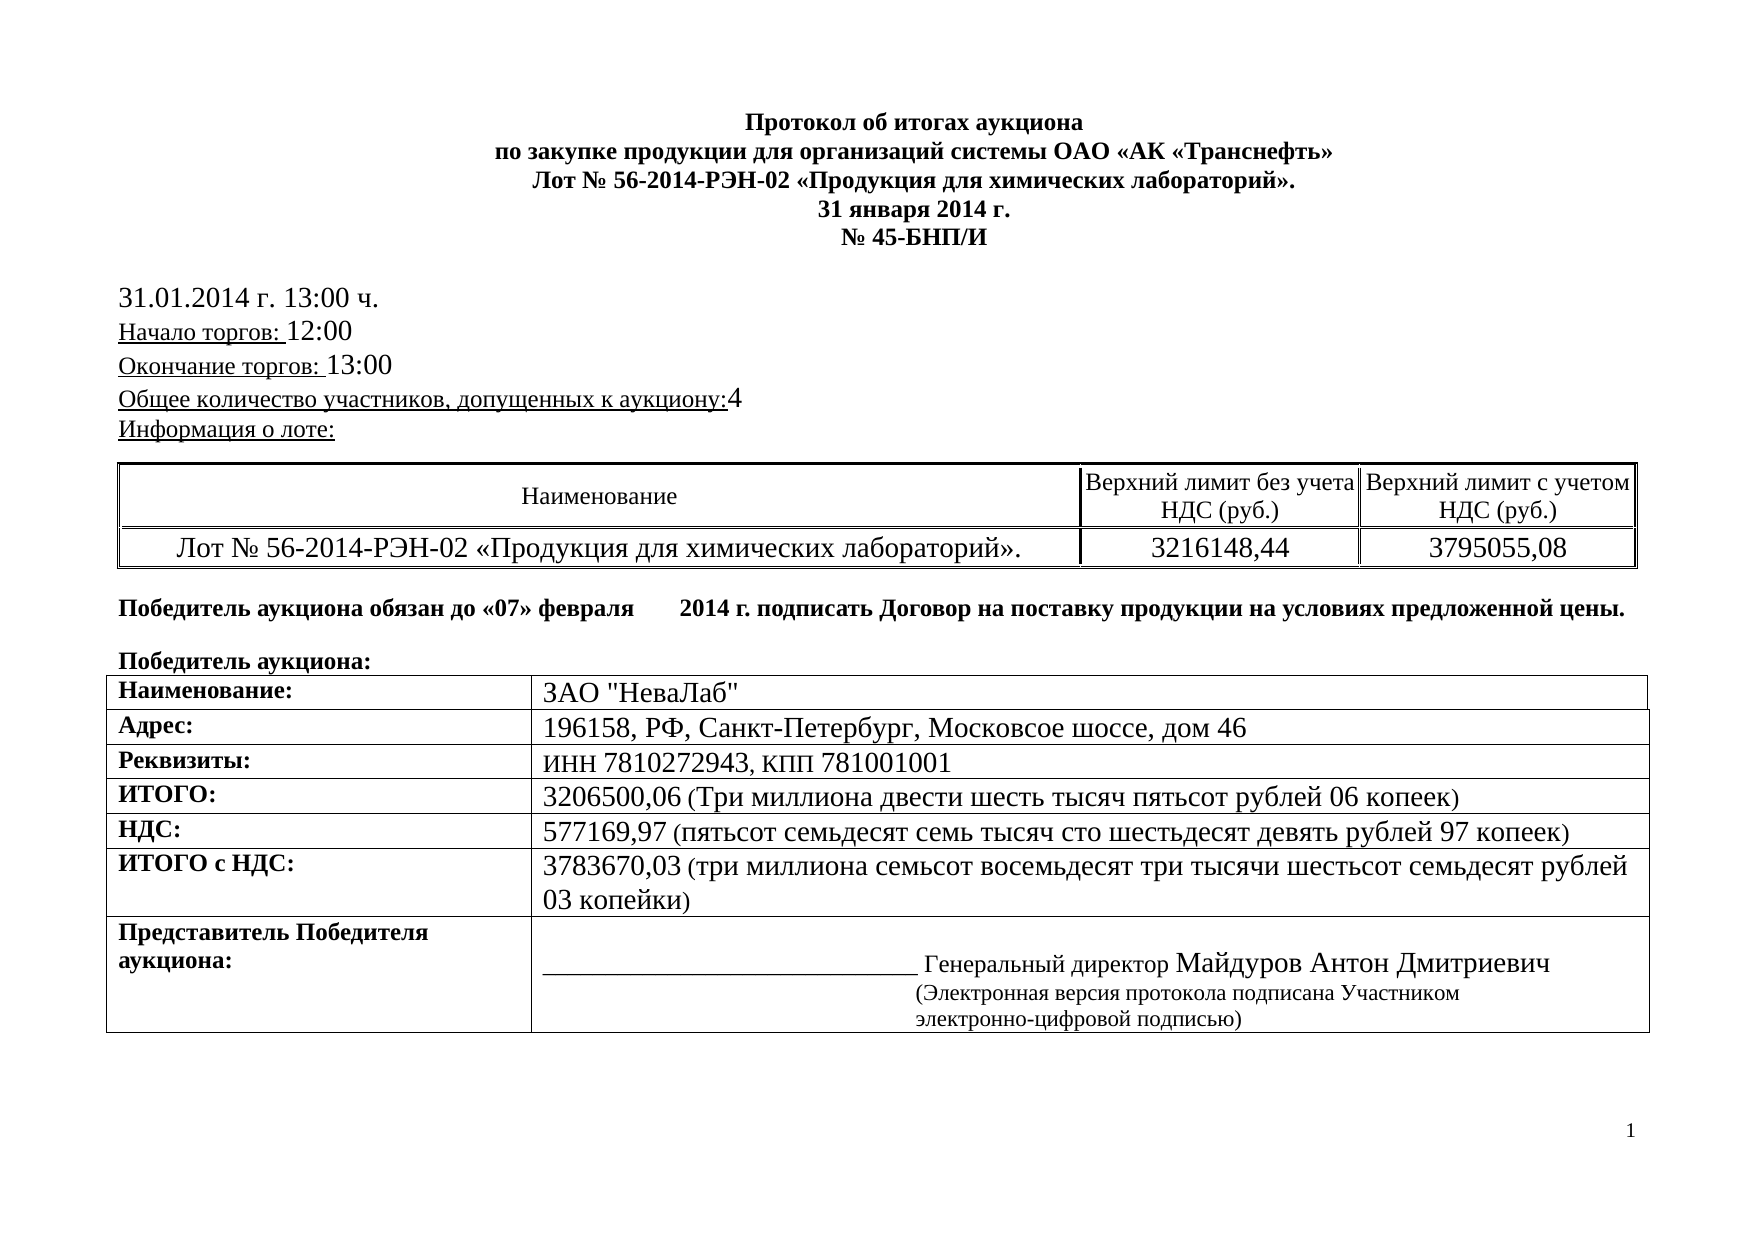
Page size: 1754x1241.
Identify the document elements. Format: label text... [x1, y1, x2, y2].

table_cell Реквизиты: [107, 745, 531, 778]
table_cell () [532, 849, 1649, 916]
title Протокол об итогах аукциона [118, 107, 1636, 136]
table_cell [1360, 526, 1636, 566]
table_header Наименование [120, 465, 1080, 526]
title № [118, 222, 1636, 251]
text Победитель аукциона: [118, 646, 1636, 674]
table_header Верхний лимит с учетом НДС (руб.) [1360, 465, 1634, 526]
table_header Наименование: [107, 676, 531, 709]
text Окончание торгов: [118, 347, 1636, 381]
table_cell () [532, 779, 1649, 813]
text Победитель аукциона обязан до «07» февраля 2014 г. подписать Договор на поставку продукции на условиях предложенной цены. [118, 593, 1636, 622]
table_cell [1080, 529, 1359, 566]
table_cell ИТОГО с НДС: [107, 849, 531, 916]
table_cell ИНН , КПП [532, 745, 1649, 778]
table_cell ИТОГО: [107, 779, 531, 813]
table_cell НДС: [107, 814, 531, 847]
table_cell [118, 526, 1080, 566]
table_cell Представитель Победителя аукциона: [107, 917, 531, 1032]
table_cell [532, 710, 1649, 744]
table_cell () [532, 814, 1649, 847]
table_cell Адрес: [107, 710, 531, 744]
table_header Верхний лимит без учета НДС (руб.) [1080, 465, 1359, 526]
text Общее количество участников, допущенных к аукциону: [118, 381, 1636, 414]
title по закупке продукции для организаций системы ОАО «АК «Транснефть» [118, 136, 1636, 165]
text Начало торгов: [118, 313, 1636, 347]
text Информация о лоте: [118, 414, 1636, 443]
table_header [532, 676, 1647, 709]
table_cell ______________________________ Генеральный директор (Электронная версия протокола подписана Участником электронно-цифровой подписью) [532, 917, 1649, 1032]
